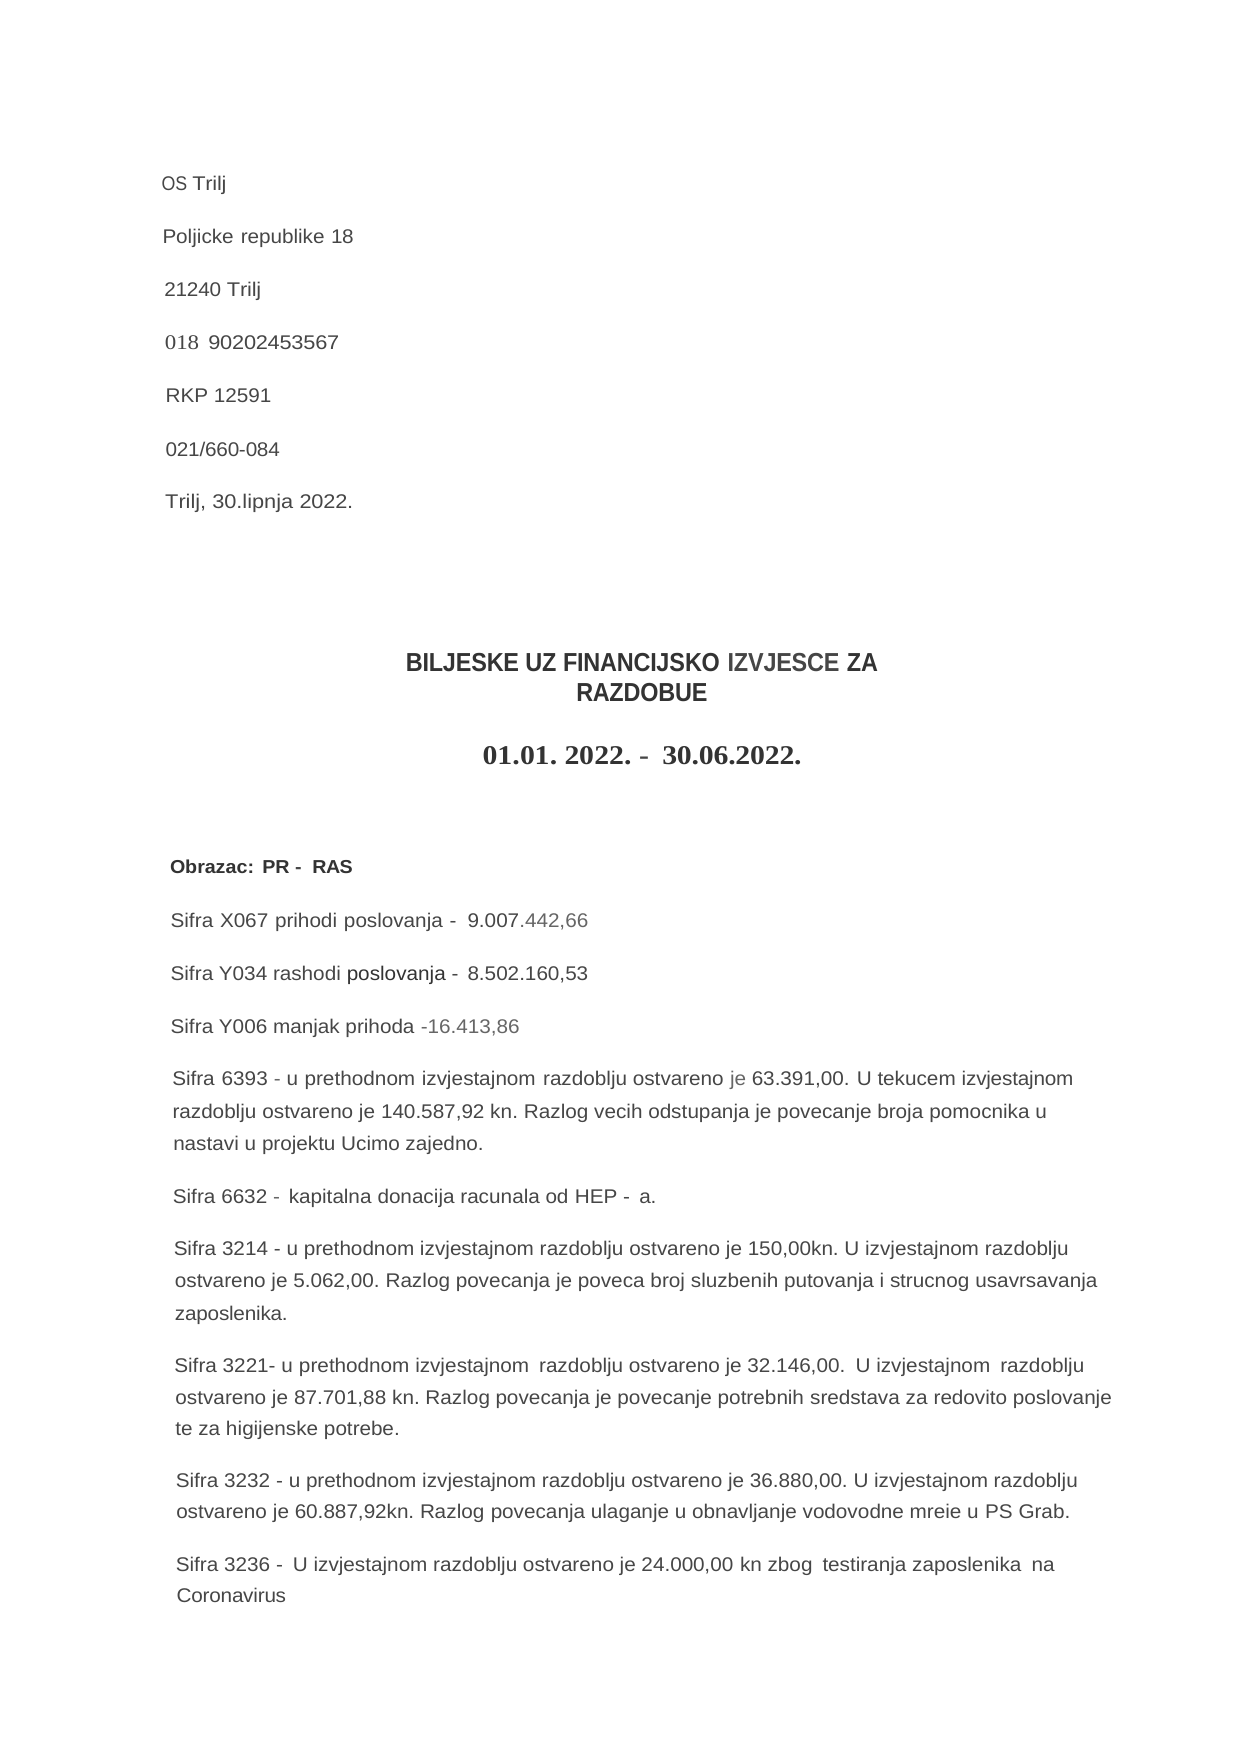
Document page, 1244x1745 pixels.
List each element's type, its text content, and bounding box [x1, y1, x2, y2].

title 01.01. 2022. - 30.06.2022. [482, 739, 1133, 770]
text 018 90202453567 [164, 330, 1133, 354]
text OS Trilj [161, 172, 1133, 195]
text Obrazac: PR - RAS [170, 856, 1133, 878]
text 21240 Trilj [164, 278, 1133, 301]
text Sifra 6393 - u prethodnom izvjestajnom razdoblju ostvareno je 63.391,00. U tekucem izvjestajnom [172, 1068, 1133, 1089]
text RKP 12591 021/660-084 [165, 384, 287, 461]
text Trilj, 30.lipnja 2022. [165, 492, 1133, 513]
text Sifra 6632 - kapitalna donacija racunala od HEP - a. [173, 1185, 1133, 1208]
text Sifra 3214 - u prethodnom izvjestajnom razdoblju ostvareno je 150,00kn. U izvjestajnom razdoblju ostvareno je 5.062,00. Razlog povecanja je poveca broj sluzbenih putovanja i strucnog usavrsavanja zaposlenika. [173, 1237, 1133, 1324]
text Sifra X067 prihodi poslovanja - 9.007.442,66 Sifra Y034 rashodi poslovanja - 8.502.160,53 Sifra Y006 manjak prihoda -16.413,86 [170, 909, 588, 1038]
text BILJESKE UZ FINANCIJSKO IZVJESCE ZA RAZDOBUE [342, 647, 941, 707]
text Sifra 3236 - U izvjestajnom razdoblju ostvareno je 24.000,00 kn zbog testiranja zaposlenika na Coronavirus [176, 1553, 1127, 1607]
text Poljicke republike 18 [162, 225, 1133, 247]
text Sifra 3232 - u prethodnom izvjestajnom razdoblju ostvareno je 36.880,00. U izvjestajnom razdoblju ostvareno je 60.887,92kn. Razlog povecanja ulaganje u obnavljanje vodovodne mreie u PS Grab. [176, 1469, 1133, 1522]
text Sifra 3221- u prethodnom izvjestajnom razdoblju ostvareno je 32.146,00. U izvjestajnom razdoblju ostvareno je 87.701,88 kn. Razlog povecanja je povecanje potrebnih sredstava za redovito poslovanje te za higijenske potrebe. [174, 1354, 1127, 1439]
text razdoblju ostvareno je 140.587,92 kn. Razlog vecih odstupanja je povecanje broja pomocnika u nastavi u projektu Ucimo zajedno. [172, 1100, 1108, 1154]
